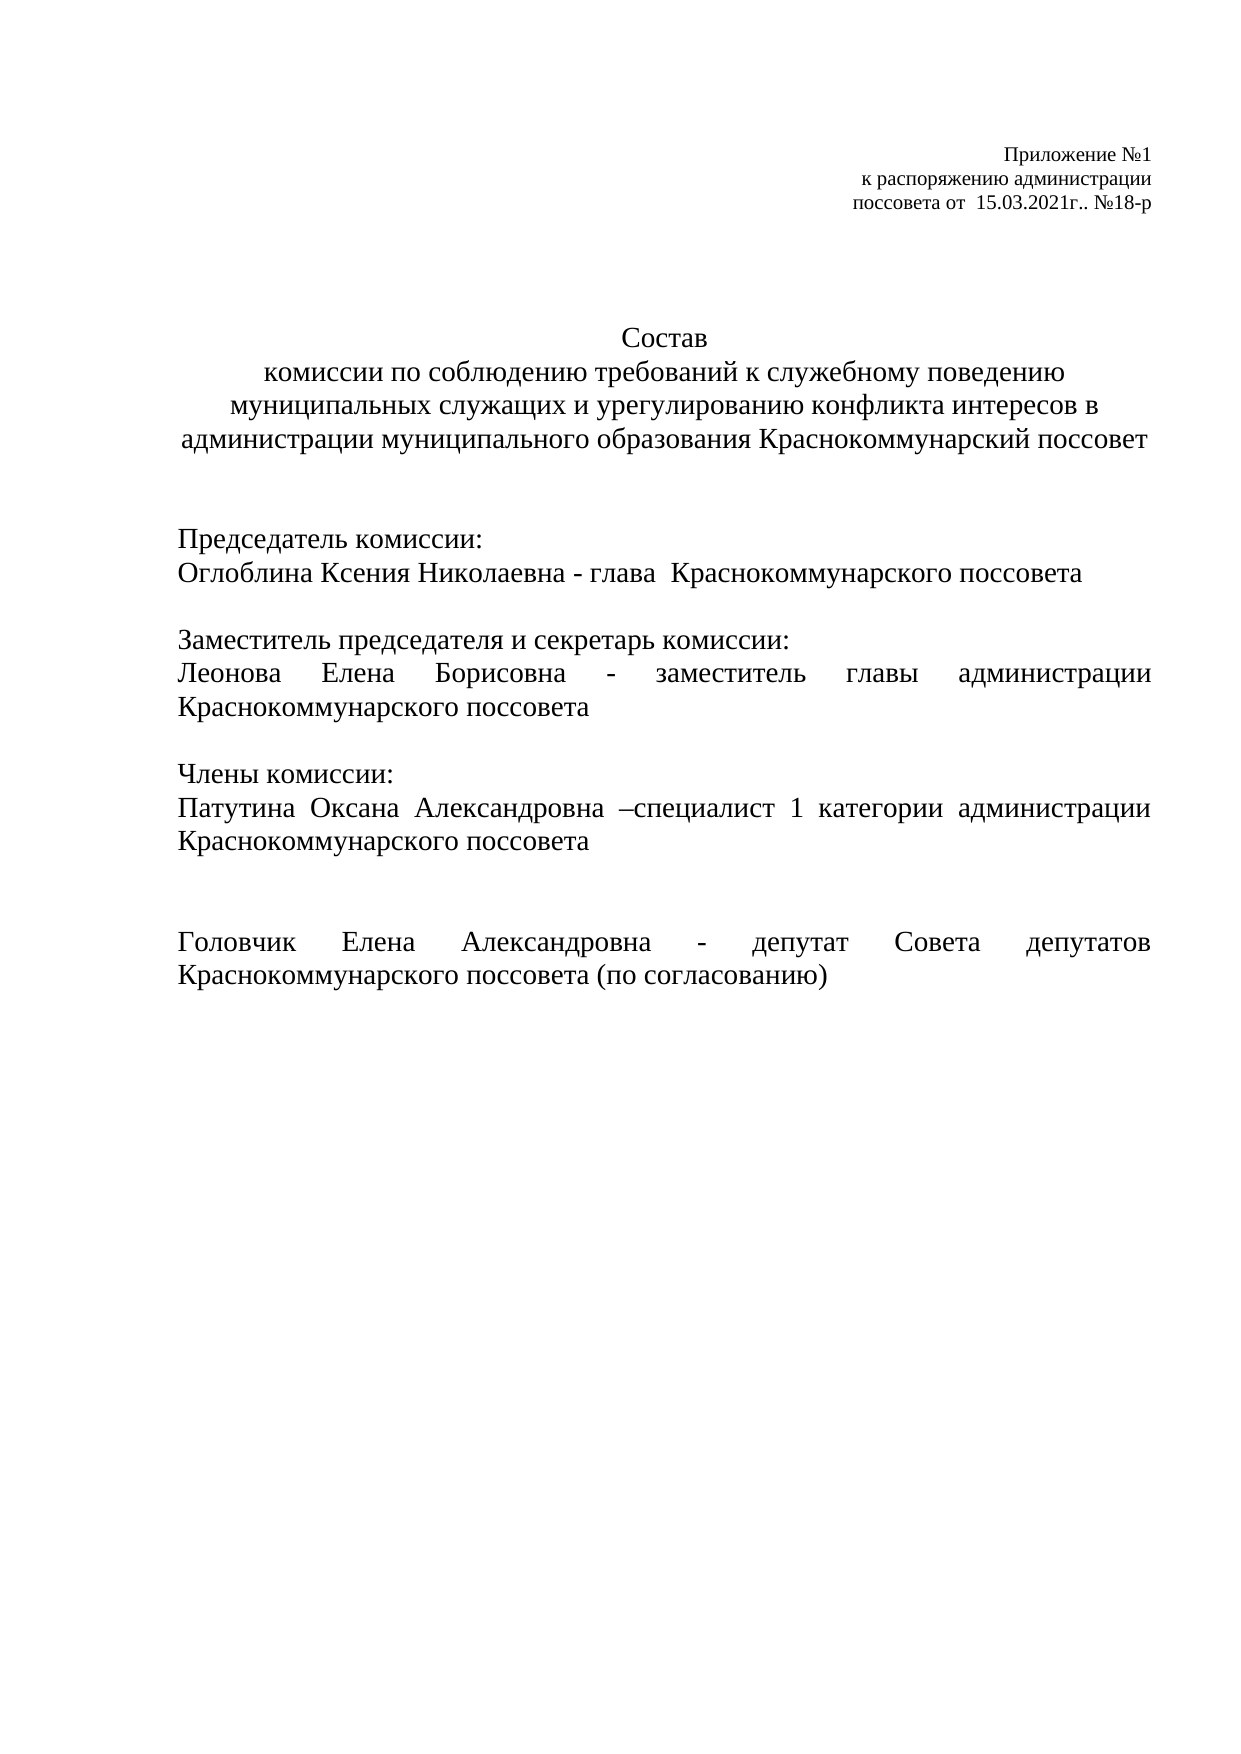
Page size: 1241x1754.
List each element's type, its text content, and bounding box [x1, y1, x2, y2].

text Оглоблина Ксения Николаевна - глава Краснокоммунарского поссовета [177, 555, 1152, 588]
text поссовета от 15.03.2021г.. №18-р [177, 190, 1152, 214]
text Состав [177, 320, 1152, 354]
text Приложение №1 [177, 142, 1152, 166]
text к распоряжению администрации [177, 166, 1152, 190]
text Председатель комиссии: [177, 521, 1152, 555]
text Члены комиссии: [177, 756, 1152, 790]
text Леонова Елена Борисовна - заместитель главы администрации Краснокоммунарского поссовета [177, 656, 1152, 723]
text Головчик Елена Александровна - депутат Совета депутатов Краснокоммунарского поссовета (по согласованию) [177, 924, 1152, 991]
text комиссии по соблюдению требований к служебному поведению муниципальных служащих и урегулированию конфликта интересов в администрации муниципального образования Краснокоммунарский поссовет [177, 354, 1152, 454]
text Заместитель председателя и секретарь комиссии: [177, 622, 1152, 656]
text Патутина Оксана Александровна –специалист 1 категории администрации Краснокоммунарского поссовета [177, 790, 1152, 857]
